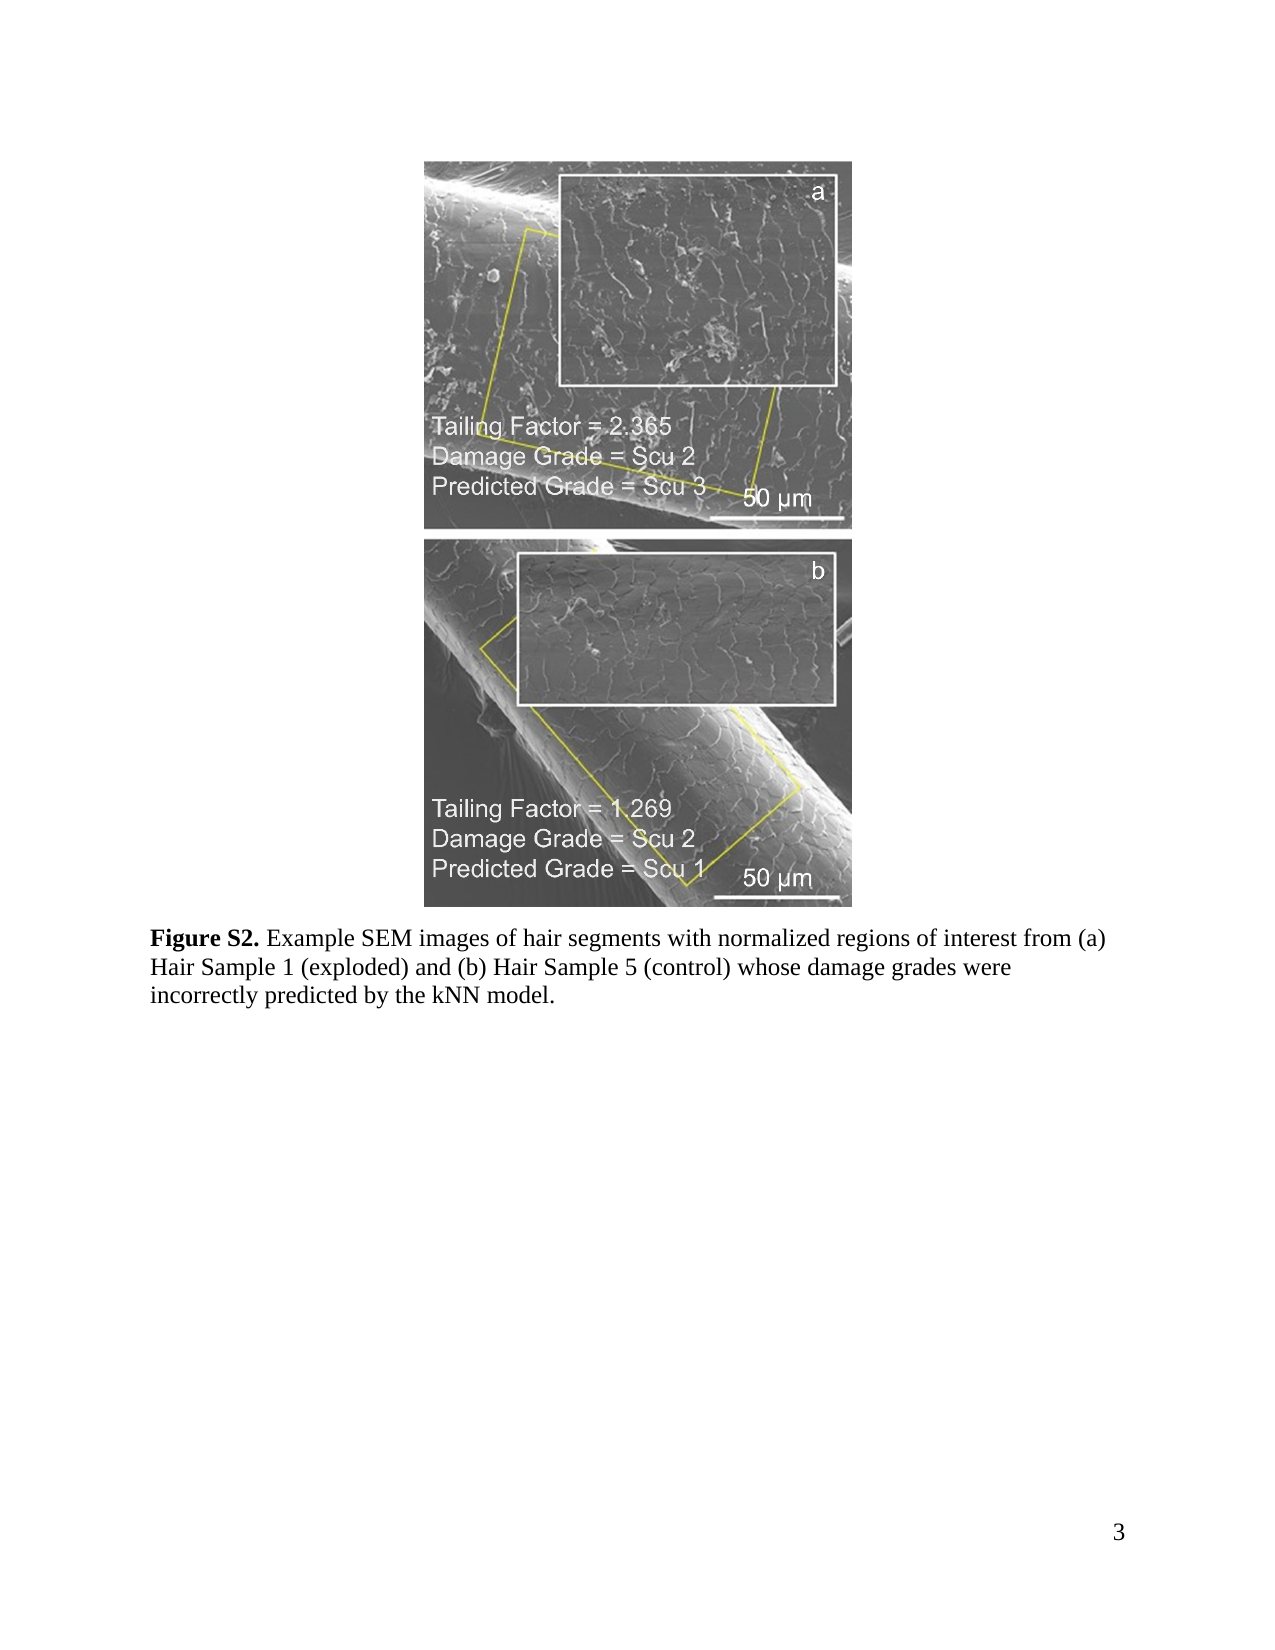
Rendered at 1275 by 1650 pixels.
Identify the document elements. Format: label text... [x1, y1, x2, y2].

picture [412, 150, 863, 919]
text Figure S2. Example SEM images of hair segments with normalized regions of interest from (a) Hair Sample 1 (exploded) and (b) Hair Sample 5 (control) whose damage grades were incorrectly predicted by the kNN model. [150, 923, 1125, 1009]
